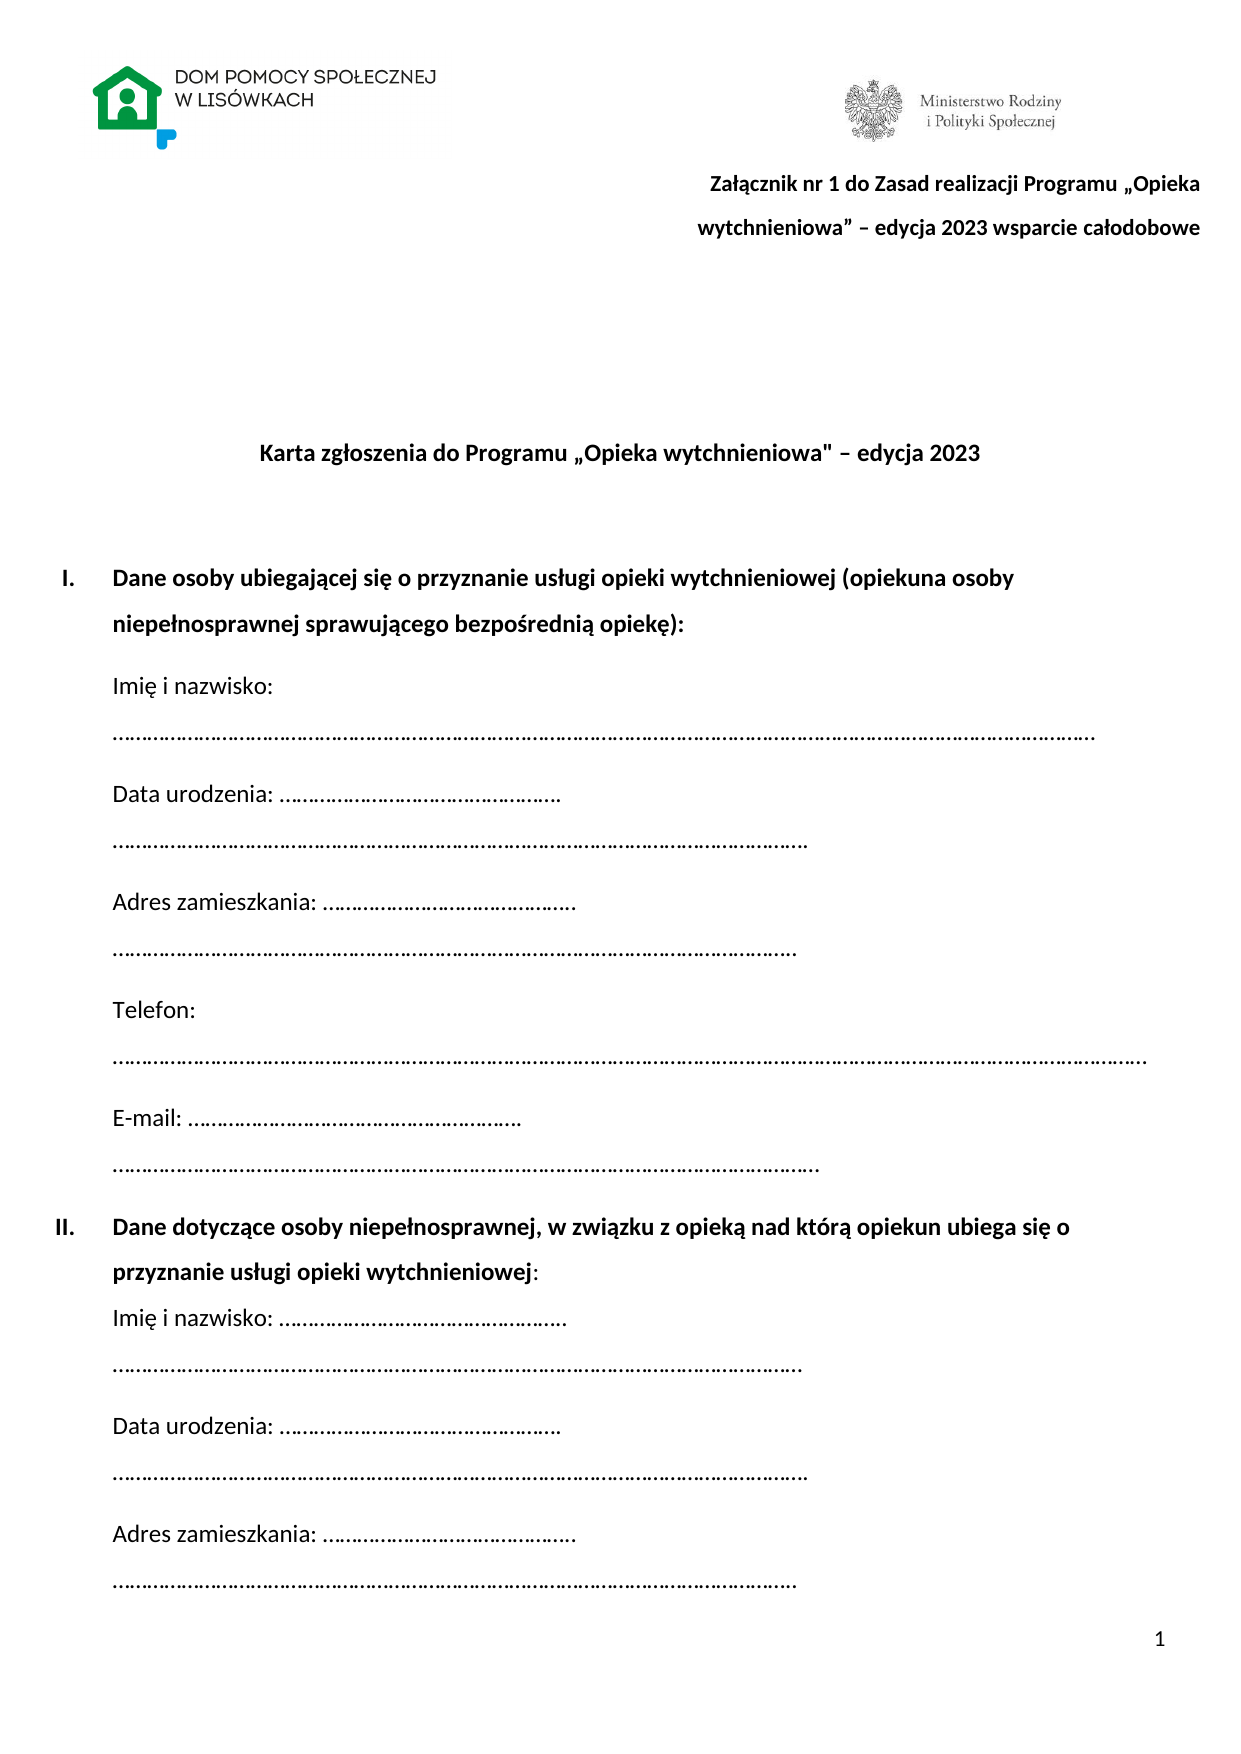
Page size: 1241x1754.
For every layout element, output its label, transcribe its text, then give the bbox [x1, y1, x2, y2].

text Imię i nazwisko: …………………………………………..………………………………………………………………………………………………………… [112, 1302, 1165, 1378]
text Telefon: ……………………………………………………………………………………………………………………………………………………………… [112, 994, 1165, 1071]
picture [78, 50, 452, 159]
text Data urodzenia: ………………………………………….…………………………………………………………………………………………………………. [112, 778, 1165, 854]
text E-mail: ………………………………………………….…………………………………………………………………………………………………………… [112, 1103, 1165, 1179]
list Dane dotyczące osoby niepełnosprawnej, w związku z opieką nad którą opiekun ubiega się o przyznanie usługi opieki wytchnieniowej: [75, 1211, 1165, 1287]
list Dane osoby ubiegającej się o przyznanie usługi opieki wytchnieniowej (opiekuna osoby niepełnosprawnej sprawującego bezpośrednią opiekę): [75, 562, 1165, 638]
text Karta zgłoszenia do Programu „Opieka wytchnieniowa" – edycja 2023 [75, 437, 1165, 468]
text Adres zamieszkania: ……………………………………..……………………………………………………………………………………………………….. [112, 1518, 1165, 1595]
text Imię i nazwisko: ……………………………………………………………………………………………………………………………………………………… [112, 670, 1165, 746]
picture [845, 75, 1062, 142]
text Adres zamieszkania: ……………………………………..……………………………………………………………………………………………………….. [112, 886, 1165, 963]
text Data urodzenia: ………………………………………….…………………………………………………………………………………………………………. [112, 1410, 1165, 1487]
